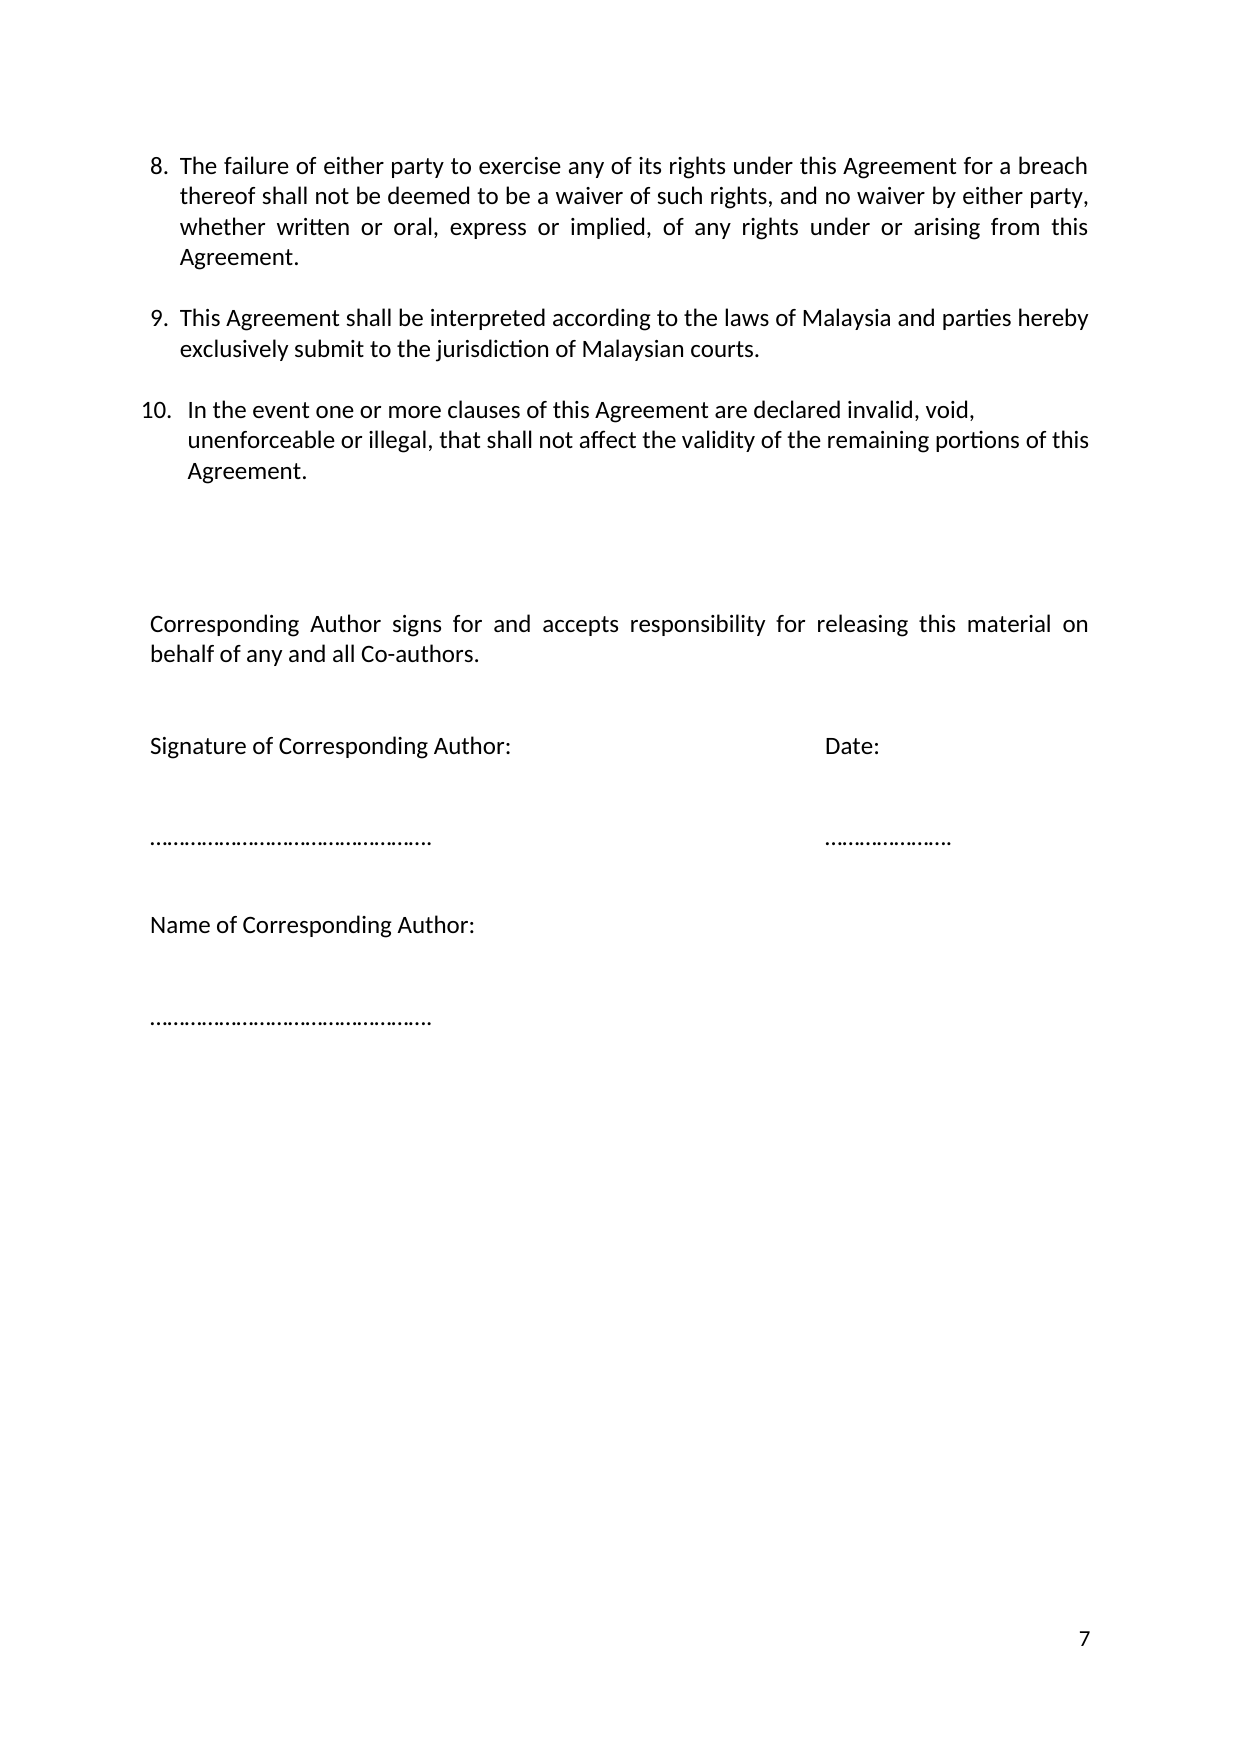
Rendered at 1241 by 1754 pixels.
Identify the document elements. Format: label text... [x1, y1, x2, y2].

list In the event one or more clauses of this Agreement are declared invalid, void, unenforceable or illegal, that shall not affect the validity of the remaining portions of this Agreement. [141, 394, 1090, 486]
text …………………………………………. [150, 1001, 1090, 1032]
text Corresponding Author signs for and accepts responsibility for releasing this material on behalf of any and all Co-authors. [150, 608, 1090, 669]
list This Agreement shall be interpreted according to the laws of Malaysia and parties hereby exclusively submit to the jurisdiction of Malaysian courts. [150, 303, 1090, 364]
text Name of Corresponding Author: [150, 909, 1090, 940]
text Signature of Corresponding Author: Date: [150, 730, 1090, 760]
list The failure of either party to exercise any of its rights under this Agreement for a breach thereof shall not be deemed to be a waiver of such rights, and no waiver by either party, whether written or oral, express or implied, of any rights under or arising from this Agreement. [150, 150, 1090, 272]
text …………………………………………. …………………. [150, 821, 1090, 852]
